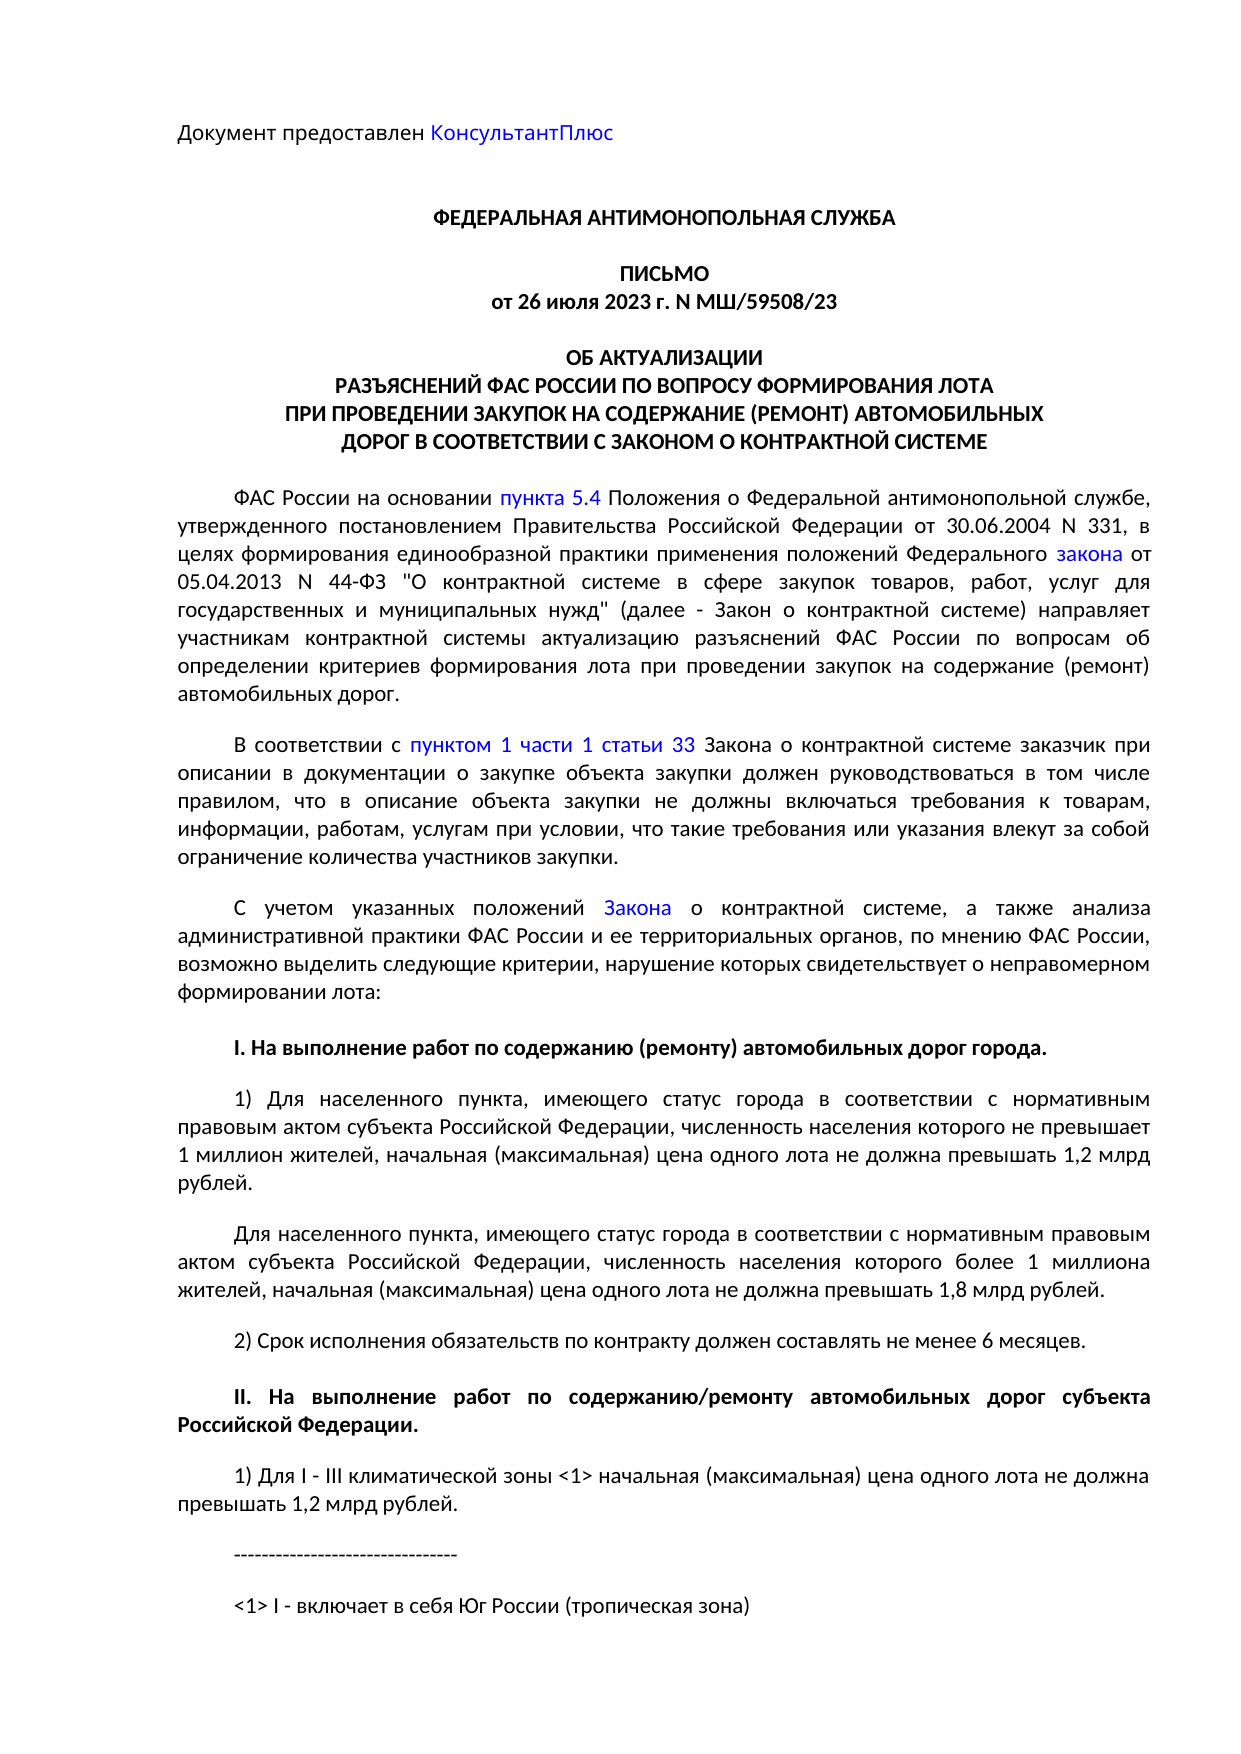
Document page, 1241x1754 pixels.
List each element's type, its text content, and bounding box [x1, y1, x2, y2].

text С учетом указанных положений Закона о контрактной системе, а также анализа административной практики ФАС России и ее территориальных органов, по мнению ФАС России, возможно выделить следующие критерии, нарушение которых свидетельствует о неправомерном формировании лота: [177, 893, 1152, 1005]
title РАЗЪЯСНЕНИЙ ФАС РОССИИ ПО ВОПРОСУ ФОРМИРОВАНИЯ ЛОТА [177, 371, 1152, 399]
text 1) Для I - III климатической зоны <1> начальная (максимальная) цена одного лота не должна превышать 1,2 млрд рублей. [177, 1461, 1152, 1517]
title ПИСЬМО [177, 259, 1152, 287]
title от 26 июля 2023 г. N МШ/59508/23 [177, 287, 1152, 315]
title Документ предоставлен КонсультантПлюс [177, 118, 1152, 175]
text 1) Для населенного пункта, имеющего статус города в соответствии с нормативным правовым актом субъекта Российской Федерации, численность населения которого не превышает 1 миллион жителей, начальная (максимальная) цена одного лота не должна превышать 1,2 млрд рублей. [177, 1084, 1152, 1196]
title ДОРОГ В СООТВЕТСТВИИ С ЗАКОНОМ О КОНТРАКТНОЙ СИСТЕМЕ [177, 427, 1152, 455]
text 2) Срок исполнения обязательств по контракту должен составлять не менее 6 месяцев. [177, 1326, 1152, 1354]
text В соответствии с пунктом 1 части 1 статьи 33 Закона о контрактной системе заказчик при описании в документации о закупке объекта закупки должен руководствоваться в том числе правилом, что в описание объекта закупки не должны включаться требования к товарам, информации, работам, услугам при условии, что такие требования или указания влекут за собой ограничение количества участников закупки. [177, 730, 1152, 870]
text <1> I - включает в себя Юг России (тропическая зона) [177, 1591, 1152, 1619]
title ФЕДЕРАЛЬНАЯ АНТИМОНОПОЛЬНАЯ СЛУЖБА [177, 203, 1152, 231]
title ОБ АКТУАЛИЗАЦИИ [177, 343, 1152, 371]
title I. На выполнение работ по содержанию (ремонту) автомобильных дорог города. [177, 1033, 1152, 1061]
text -------------------------------- [177, 1540, 1152, 1568]
text Для населенного пункта, имеющего статус города в соответствии с нормативным правовым актом субъекта Российской Федерации, численность населения которого более 1 миллиона жителей, начальная (максимальная) цена одного лота не должна превышать 1,8 млрд рублей. [177, 1219, 1152, 1303]
title ПРИ ПРОВЕДЕНИИ ЗАКУПОК НА СОДЕРЖАНИЕ (РЕМОНТ) АВТОМОБИЛЬНЫХ [177, 399, 1152, 427]
text ФАС России на основании пункта 5.4 Положения о Федеральной антимонопольной службе, утвержденного постановлением Правительства Российской Федерации от 30.06.2004 N 331, в целях формирования единообразной практики применения положений Федерального закона от 05.04.2013 N 44-ФЗ "О контрактной системе в сфере закупок товаров, работ, услуг для государственных и муниципальных нужд" (далее - Закон о контрактной системе) направляет участникам контрактной системы актуализацию разъяснений ФАС России по вопросам об определении критериев формирования лота при проведении закупок на содержание (ремонт) автомобильных дорог. [177, 483, 1152, 707]
title II. На выполнение работ по содержанию/ремонту автомобильных дорог субъекта Российской Федерации. [177, 1382, 1152, 1438]
